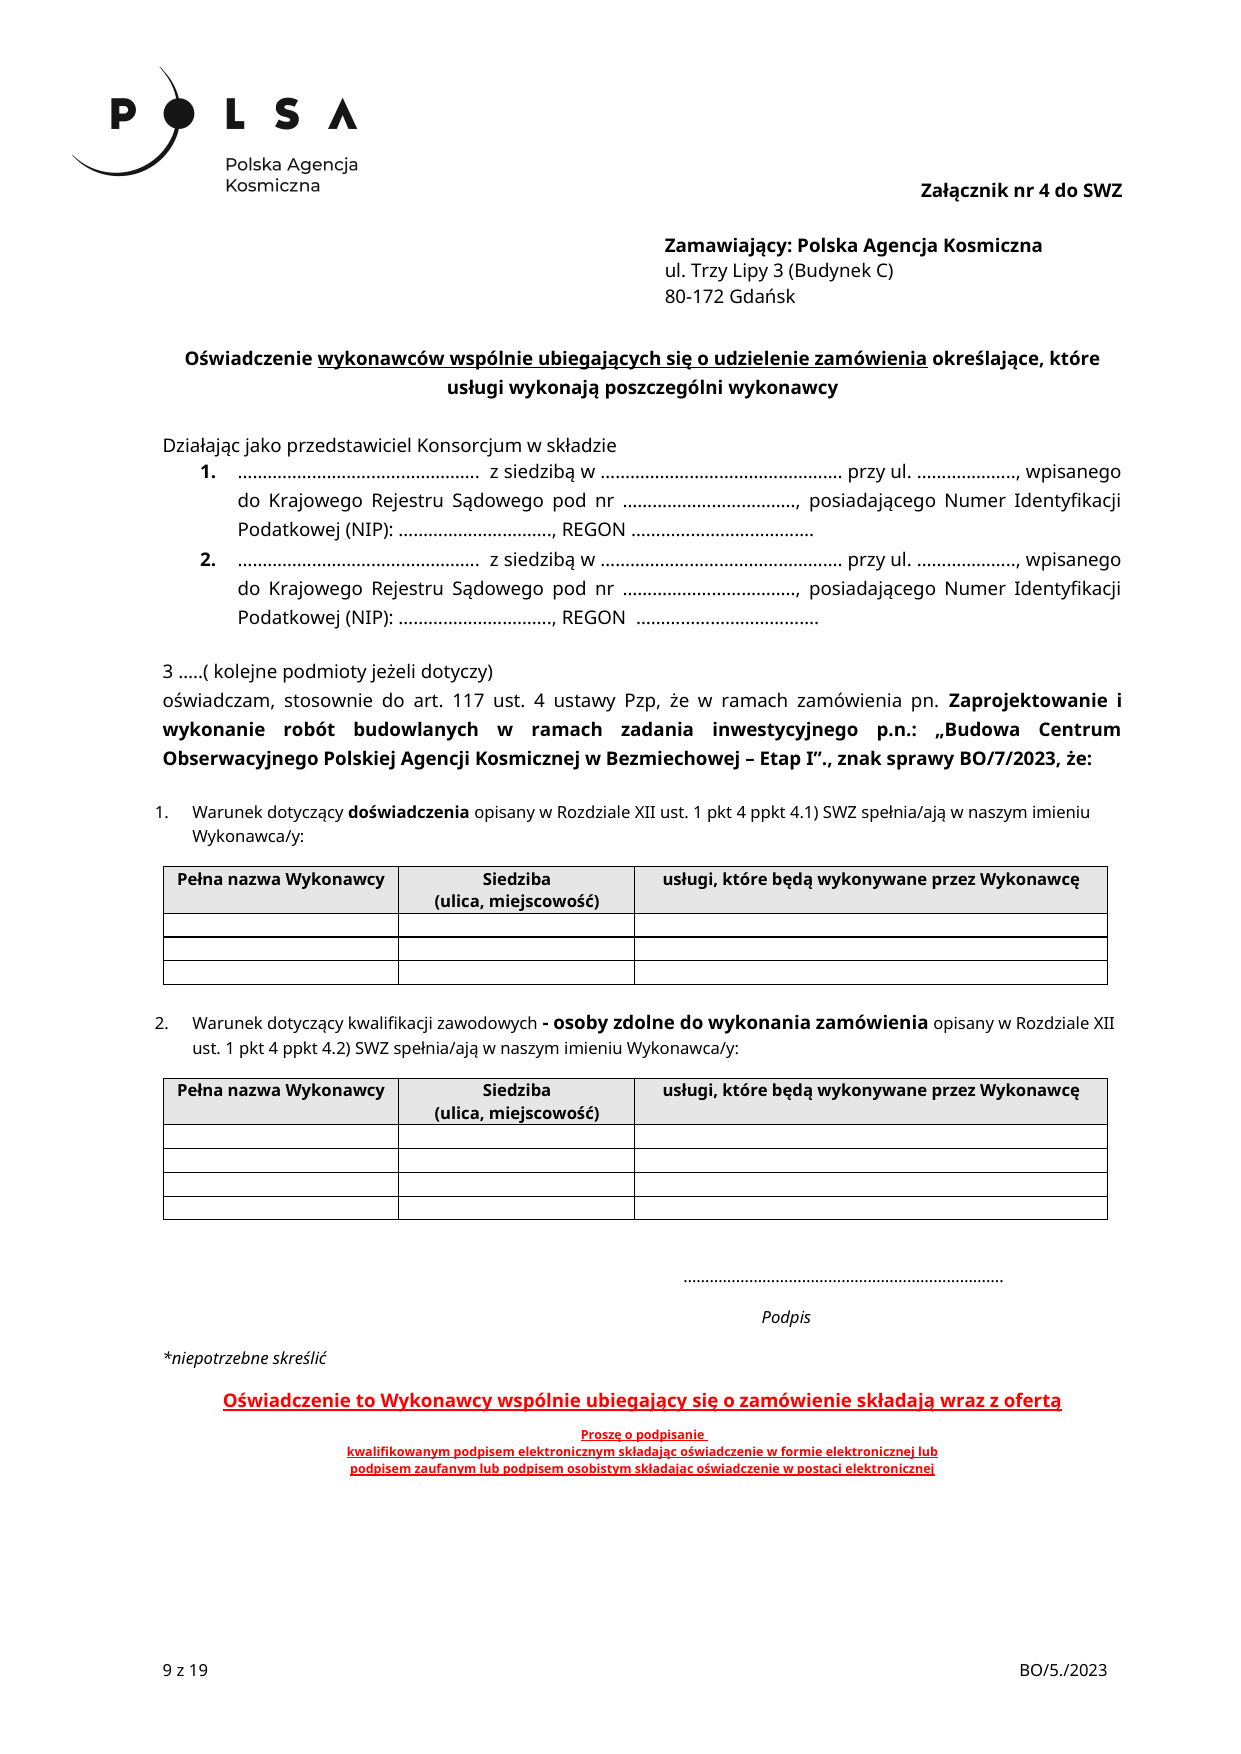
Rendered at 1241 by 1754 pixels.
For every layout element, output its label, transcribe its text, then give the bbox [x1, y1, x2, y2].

text Proszę o podpisanie [162, 1426, 1122, 1443]
table_header Siedziba (ulica, miejscowość) [399, 867, 634, 913]
table_cell [164, 1197, 398, 1219]
table_cell [164, 1125, 398, 1148]
list Warunek dotyczący doświadczenia opisany w Rozdziale XII ust. 1 pkt 4 ppkt 4.1) SWZ spełnia/ają w naszym imieniu Wykonawca/y: [154, 801, 1122, 848]
table_cell [399, 914, 634, 936]
table_header Pełna nazwa Wykonawcy [164, 867, 398, 913]
table_cell [635, 914, 1107, 936]
text podpisem zaufanym lub podpisem osobistym składając oświadczenie w postaci elektronicznej [162, 1460, 1122, 1477]
text oświadczam, stosownie do art. 117 ust. 4 ustawy Pzp, że w ramach zamówienia pn. Zaprojektowanie i wykonanie robót budowlanych w ramach zadania inwestycyjnego p.n.: „Budowa Centrum Obserwacyjnego Polskiej Agencji Kosmicznej w Bezmiechowej – Etap I”., znak sprawy BO/7/2023, że: [162, 684, 1122, 771]
table_cell [635, 961, 1107, 984]
table_cell [164, 914, 398, 936]
text Oświadczenie wykonawców wspólnie ubiegających się o udzielenie zamówienia określające, które usługi wykonają poszczególni wykonawcy [162, 342, 1122, 400]
list …………………………………………. z siedzibą w …………………………………………. przy ul. ……………….., wpisanego do Krajowego Rejestru Sądowego pod nr …………………………….., posiadającego Numer Identyfikacji Podatkowej (NIP): …………………………., REGON ………………………………. [200, 458, 1122, 542]
text 3 …..( kolejne podmioty jeżeli dotyczy) [162, 655, 1122, 684]
text kwalifikowanym podpisem elektronicznym składając oświadczenie w formie elektronicznej lub [162, 1443, 1122, 1460]
text *niepotrzebne skreślić [162, 1347, 1122, 1369]
table_cell [635, 1149, 1107, 1172]
table_cell [399, 961, 634, 984]
text Podpis [162, 1305, 1122, 1328]
table_cell [635, 1197, 1107, 1219]
table_cell [164, 1149, 398, 1172]
list …………………………………………. z siedzibą w …………………………………………. przy ul. ……………….., wpisanego do Krajowego Rejestru Sądowego pod nr …………………………….., posiadającego Numer Identyfikacji Podatkowej (NIP): …………………………., REGON ………………………………. [200, 546, 1122, 630]
list Warunek dotyczący kwalifikacji zawodowych - osoby zdolne do wykonania zamówienia opisany w Rozdziale XII ust. 1 pkt 4 ppkt 4.2) SWZ spełnia/ają w naszym imieniu Wykonawca/y: [154, 1009, 1122, 1059]
text ………………………………………………………………. [605, 1264, 1122, 1287]
table_cell [164, 938, 398, 960]
table_header Pełna nazwa Wykonawcy [164, 1079, 398, 1124]
table_header Siedziba (ulica, miejscowość) [399, 1079, 634, 1124]
table_cell [635, 1173, 1107, 1196]
table_cell [399, 1197, 634, 1219]
table_header usługi, które będą wykonywane przez Wykonawcę [635, 1079, 1107, 1124]
table_header usługi, które będą wykonywane przez Wykonawcę [635, 867, 1107, 913]
text Załącznik nr 4 do SWZ [162, 177, 1122, 203]
text 80-172 Gdańsk [664, 283, 1122, 308]
table_cell [399, 1125, 634, 1148]
text ul. Trzy Lipy 3 (Budynek C) [664, 257, 1122, 283]
table_cell [635, 1125, 1107, 1148]
text Zamawiający: Polska Agencja Kosmiczna [664, 232, 1122, 257]
table_cell [164, 961, 398, 984]
table_cell [164, 1173, 398, 1196]
text Oświadczenie to Wykonawcy wspólnie ubiegający się o zamówienie składają wraz z ofertą [162, 1388, 1122, 1413]
table_cell [399, 938, 634, 960]
picture [0, 8, 1230, 194]
table_cell [399, 1173, 634, 1196]
table_cell [635, 938, 1107, 960]
table_cell [399, 1149, 634, 1172]
text Działając jako przedstawiciel Konsorcjum w składzie [162, 429, 1122, 458]
